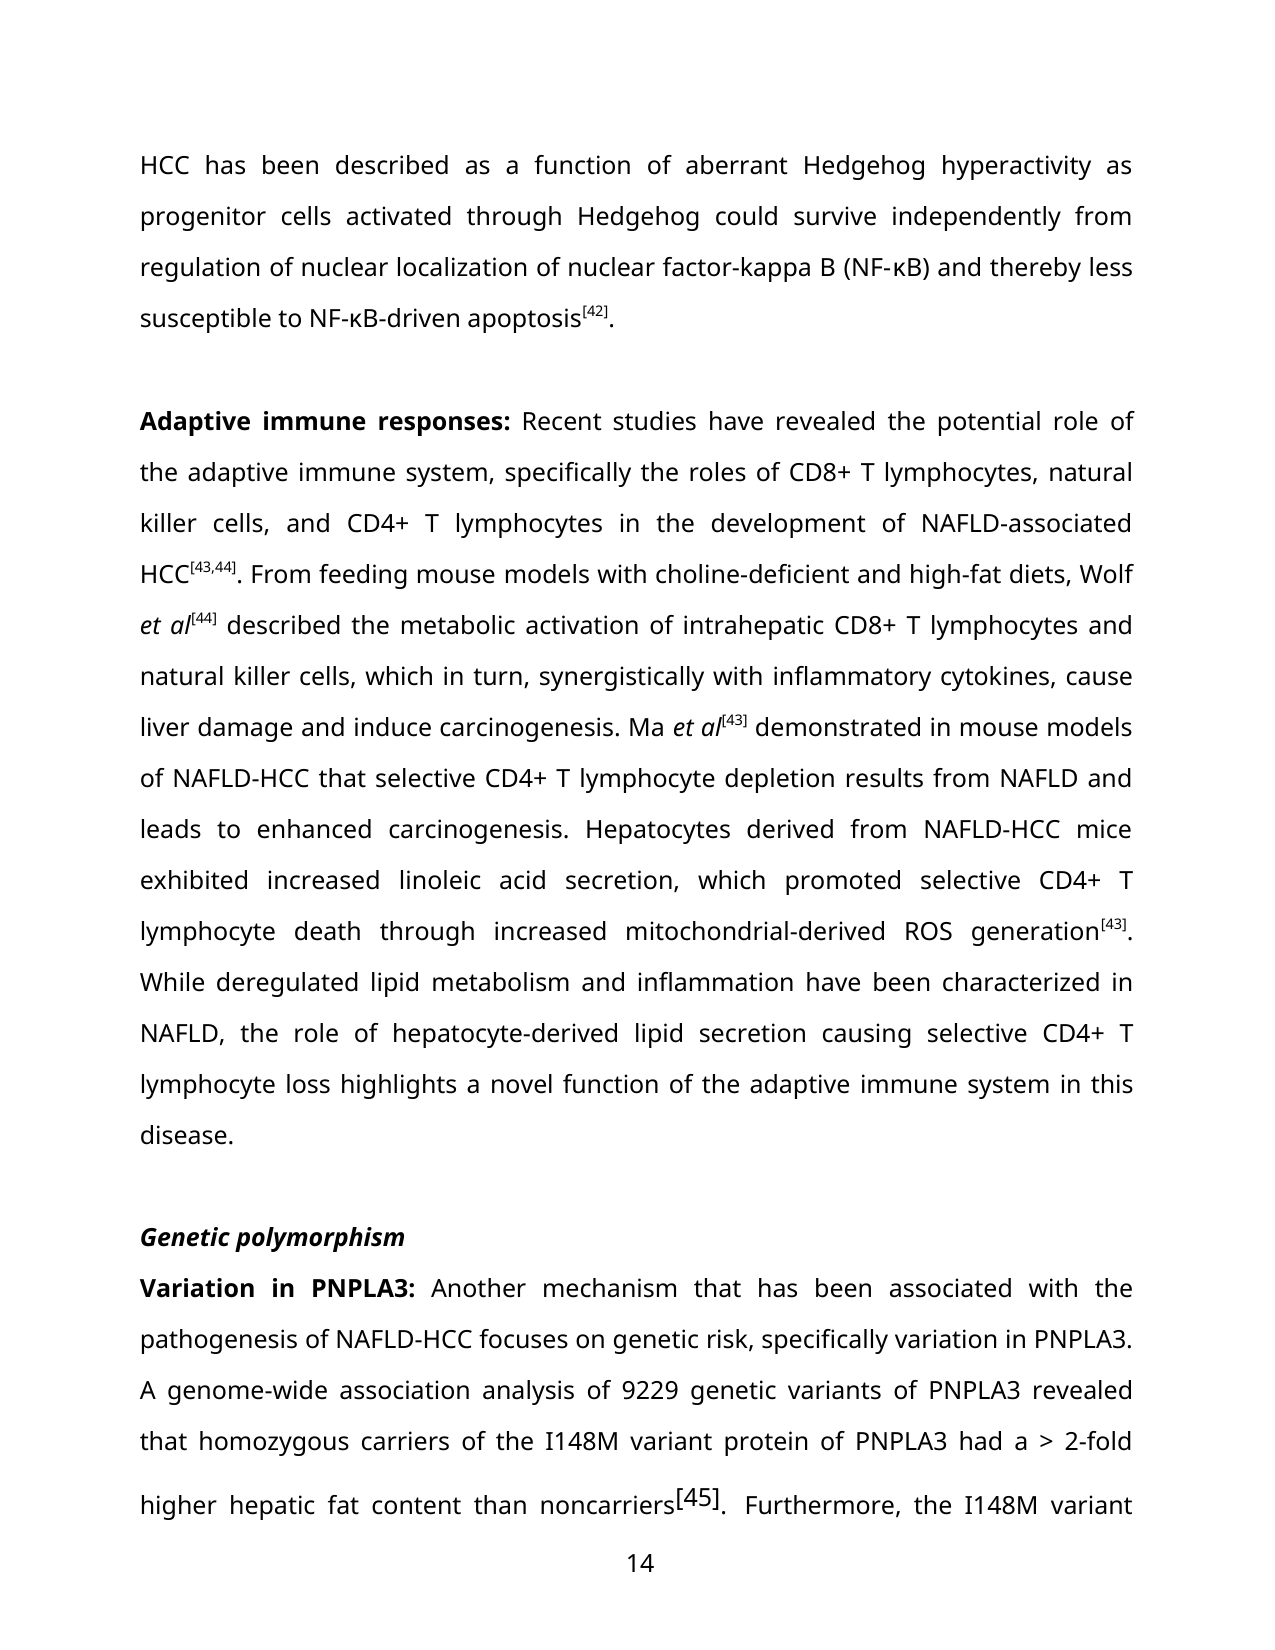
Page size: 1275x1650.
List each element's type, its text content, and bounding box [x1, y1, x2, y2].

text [139, 1271, 1133, 1522]
text Adaptive immune responses: Recent studies have revealed the potential role of the adaptive immune system, specifically the roles of CD8+ T lymphocytes, natural killer cells, and CD4+ T lymphocytes in the development of NAFLD-associated HCC[43,44]. From feeding mouse models with choline-deficient and high-fat diets, Wolf et al[44] described the metabolic activation of intrahepatic CD8+ T lymphocytes and natural killer cells, which in turn, synergistically with inflammatory cytokines, cause liver damage and induce carcinogenesis. Ma et al[43] demonstrated in mouse models of NAFLD-HCC that selective CD4+ T lymphocyte depletion results from NAFLD and leads to enhanced carcinogenesis. Hepatocytes derived from NAFLD-HCC mice exhibited increased linoleic acid secretion, which promoted selective CD4+ T lymphocyte death through increased mitochondrial-derived ROS generation[43]. While deregulated lipid metabolism and inflammation have been characterized in NAFLD, the role of hepatocyte-derived lipid secretion causing selective CD4+ T lymphocyte loss highlights a novel function of the adaptive immune system in this disease. [139, 403, 1133, 1152]
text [139, 148, 1133, 335]
subtitle Genetic polymorphism [139, 1220, 1133, 1254]
